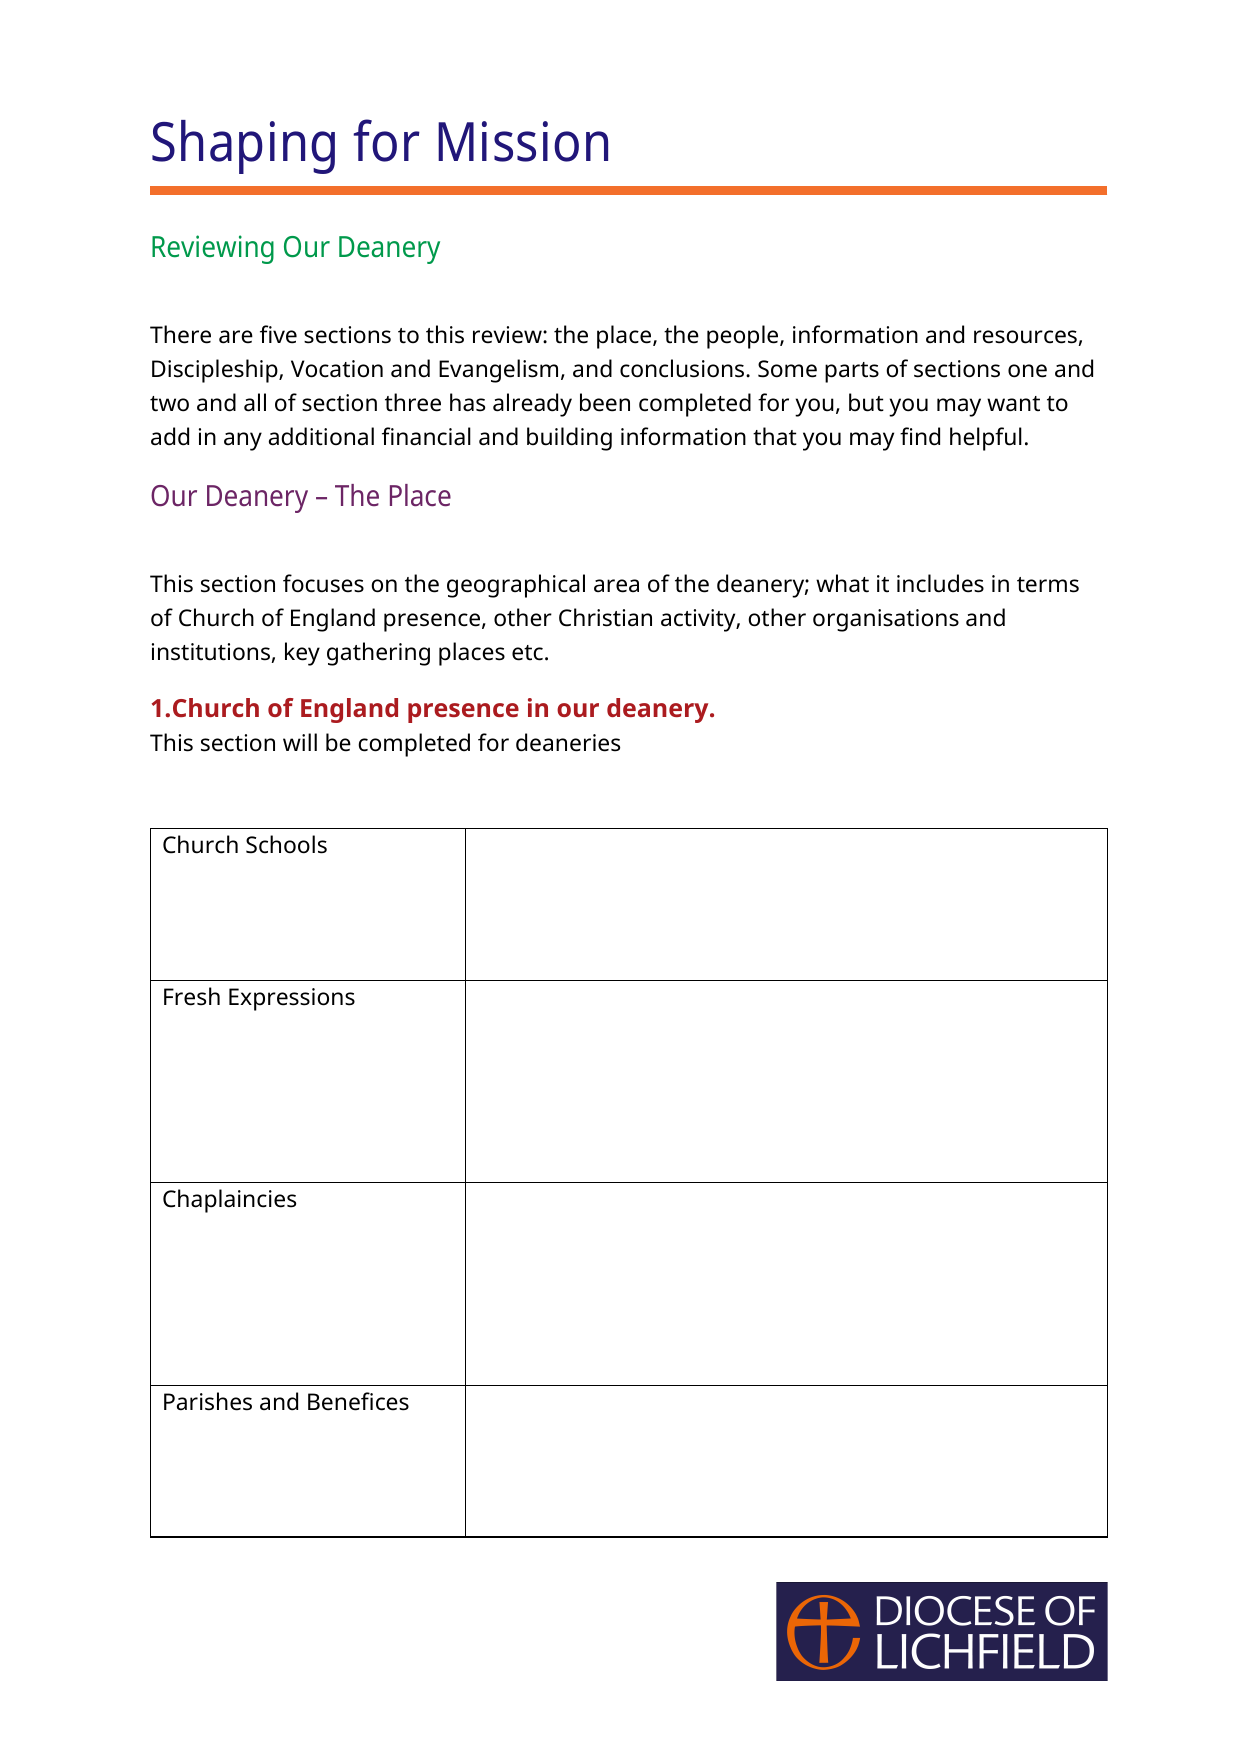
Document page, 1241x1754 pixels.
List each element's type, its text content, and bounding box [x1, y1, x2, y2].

subtitle Our Deanery – The Place [150, 475, 1107, 515]
text This section will be completed for deaneries [150, 727, 1107, 758]
table_header Church Schools [151, 829, 465, 980]
table_cell [466, 1386, 1107, 1536]
table_cell Chaplaincies [151, 1183, 465, 1384]
table_cell Fresh Expressions [151, 981, 465, 1182]
table_cell [466, 1183, 1107, 1384]
text There are five sections to this review: the place, the people, information and resources, Discipleship, Vocation and Evangelism, and conclusions. Some parts of sections one and two and all of section three has already been completed for you, but you may want to add in any additional financial and building information that you may find helpful. [150, 319, 1107, 452]
table_cell [466, 981, 1107, 1182]
table_cell Parishes and Benefices [151, 1386, 465, 1536]
text This section focuses on the geographical area of the deanery; what it includes in terms of Church of England presence, other Christian activity, other organisations and institutions, key gathering places etc. [150, 568, 1107, 667]
picture [776, 1582, 1108, 1681]
title Shaping for Mission [150, 103, 1107, 186]
subtitle Reviewing Our Deanery [150, 226, 1107, 266]
table_header [466, 829, 1107, 980]
subtitle 1.Church of England presence in our deanery. [150, 691, 1107, 724]
